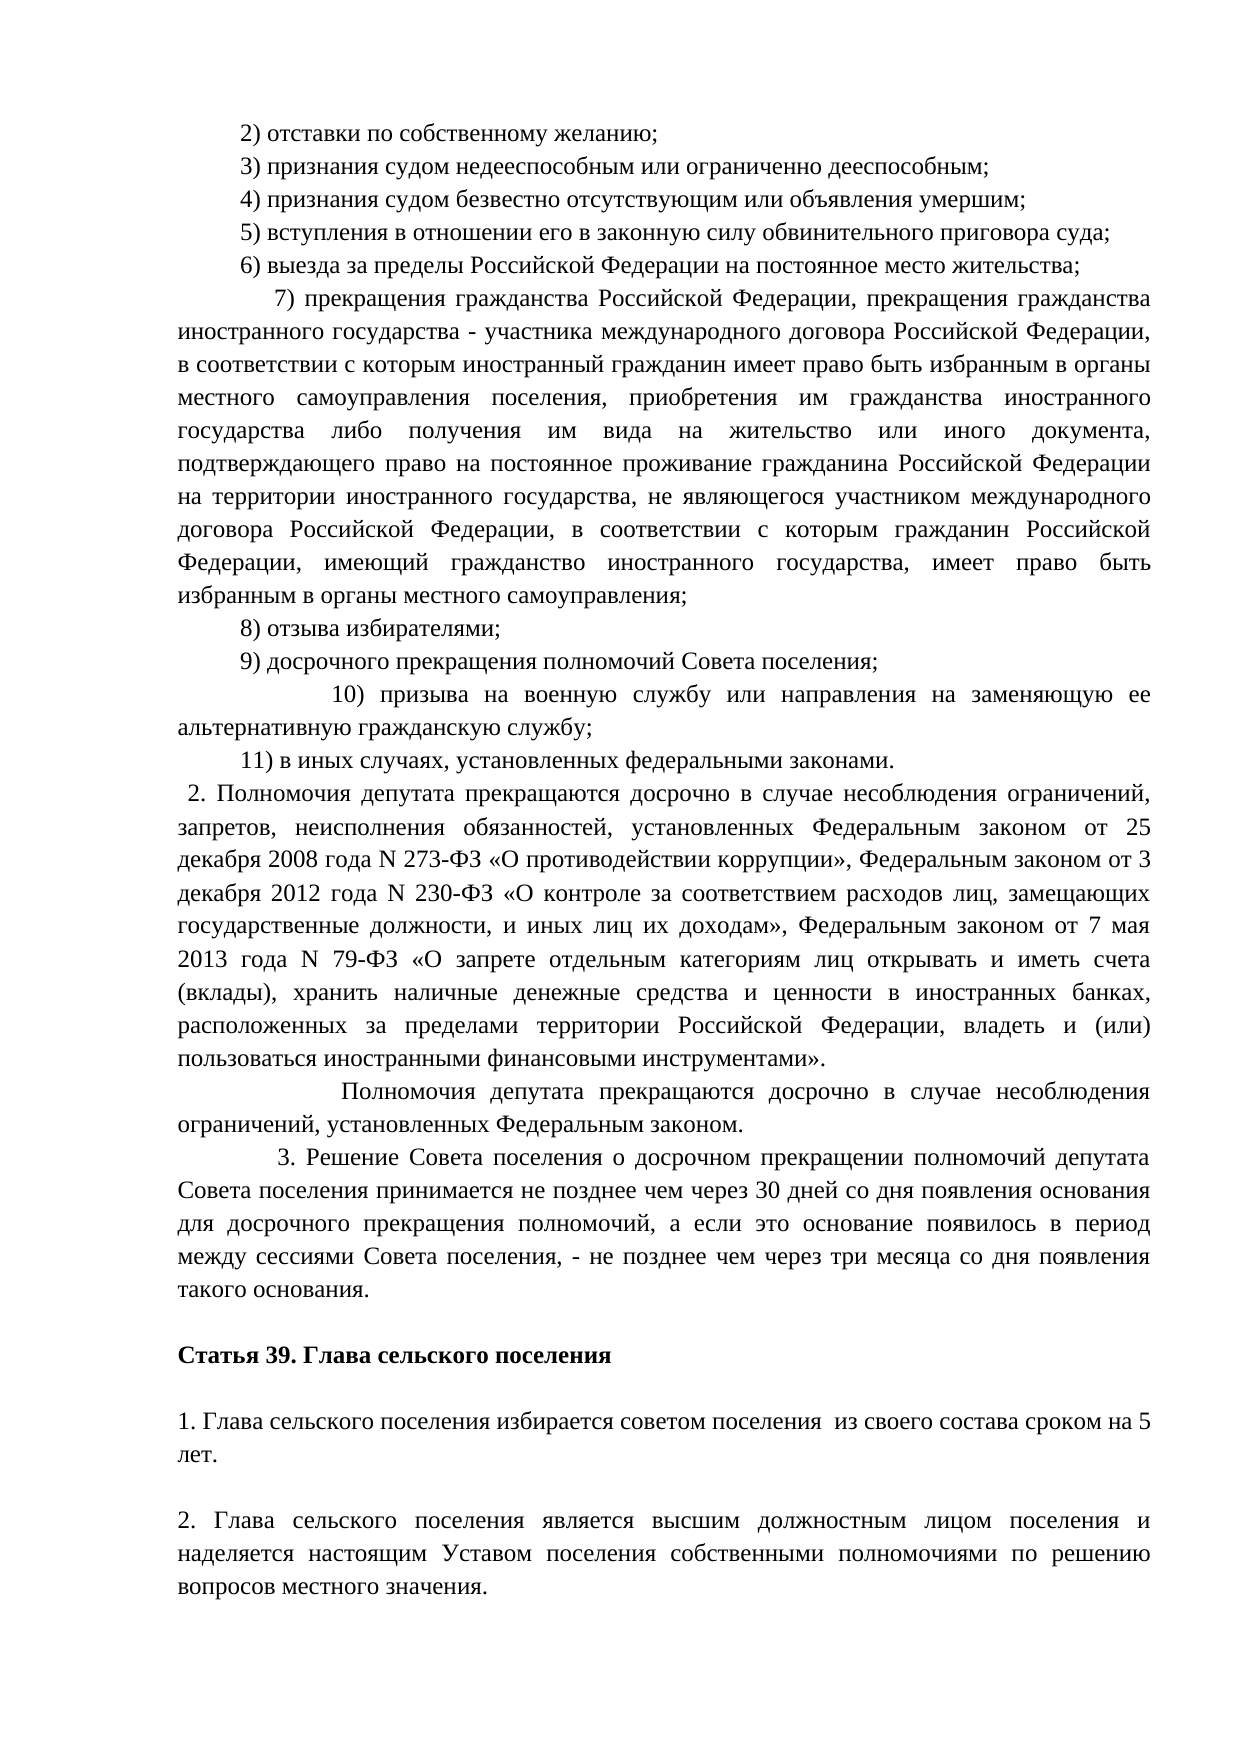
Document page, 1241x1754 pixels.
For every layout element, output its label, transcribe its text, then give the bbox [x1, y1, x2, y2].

text 3) признания судом недееспособным или ограниченно дееспособным; [177, 151, 1152, 180]
text 6) выезда за пределы Российской Федерации на постоянное место жительства; [177, 250, 1152, 279]
text 4) признания судом безвестно отсутствующим или объявления умершим; [177, 184, 1152, 213]
text Статья 39. Глава сельского поселения [177, 1340, 1152, 1369]
text 9) досрочного прекращения полномочий Совета поселения; [177, 646, 1152, 675]
text 7) прекращения гражданства Российской Федерации, прекращения гражданства иностранного государства - участника международного договора Российской Федерации, в соответствии с которым иностранный гражданин имеет право быть избранным в органы местного самоуправления поселения, приобретения им гражданства иностранного государства либо получения им вида на жительство или иного документа, подтверждающего право на постоянное проживание гражданина Российской Федерации на территории иностранного государства, не являющегося участником международного договора Российской Федерации, в соответствии с которым гражданин Российской Федерации, имеющий гражданство иностранного государства, имеет право быть избранным в органы местного самоуправления; [177, 283, 1152, 609]
text Полномочия депутата прекращаются досрочно в случае несоблюдения ограничений, установленных Федеральным законом. [177, 1076, 1152, 1137]
text 2. Глава сельского поселения является высшим должностным лицом поселения и наделяется настоящим Уставом поселения собственными полномочиями по решению вопросов местного значения. [177, 1505, 1152, 1600]
text 2) отставки по собственному желанию; [177, 118, 1152, 147]
text 11) в иных случаях, установленных федеральными законами. [177, 746, 1152, 774]
text 8) отзыва избирателями; [177, 613, 1152, 642]
text 5) вступления в отношении его в законную силу обвинительного приговора суда; [177, 217, 1152, 246]
text 3. Решение Совета поселения о досрочном прекращении полномочий депутата Совета поселения принимается не позднее чем через 30 дней со дня появления основания для досрочного прекращения полномочий, а если это основание появилось в период между сессиями Совета поселения, - не позднее чем через три месяца со дня появления такого основания. [177, 1142, 1152, 1303]
text 2. Полномочия депутата прекращаются досрочно в случае несоблюдения ограничений, запретов, неисполнения обязанностей, установленных Федеральным законом от 25 декабря 2008 года N 273-ФЗ «О противодействии коррупции», Федеральным законом от 3 декабря 2012 года N 230-ФЗ «О контроле за соответствием расходов лиц, замещающих государственные должности, и иных лиц их доходам», Федеральным законом от 7 мая 2013 года N 79-ФЗ «О запрете отдельным категориям лиц открывать и иметь счета (вклады), хранить наличные денежные средства и ценности в иностранных банках, расположенных за пределами территории Российской Федерации, владеть и (или) пользоваться иностранными финансовыми инструментами». [177, 778, 1152, 1071]
text 10) призыва на военную службу или направления на заменяющую ее альтернативную гражданскую службу; [177, 679, 1152, 741]
text 1. Глава сельского поселения избирается советом поселения из своего состава сроком на 5 лет. [177, 1406, 1152, 1468]
